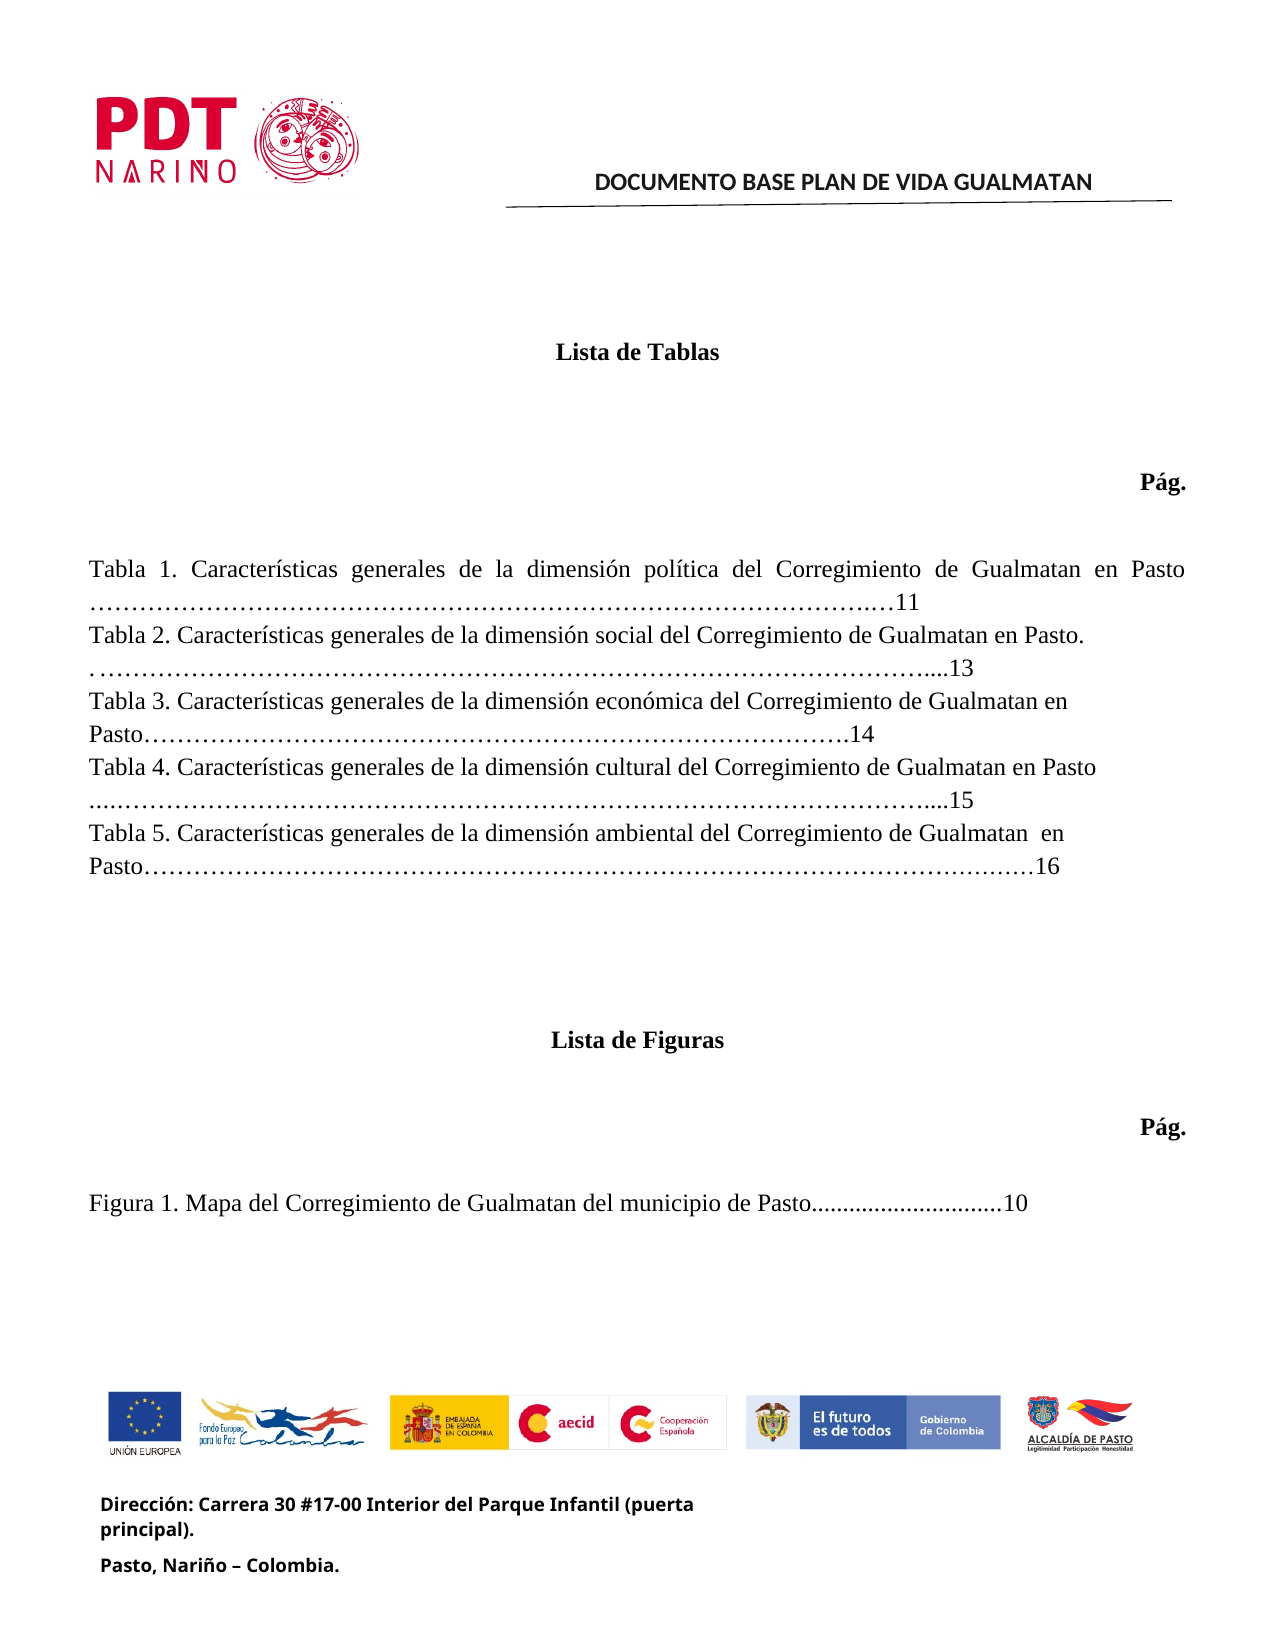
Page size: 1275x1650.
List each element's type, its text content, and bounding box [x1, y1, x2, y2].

text Tabla 5. Características generales de la dimensión ambiental del Corregimiento de Gualmatan en Pasto………………………………………………………………………………………………16 [89, 818, 1186, 880]
picture [81, 1373, 1173, 1487]
picture [88, 86, 364, 195]
text Tabla 1. Características generales de la dimensión política del Corregimiento de Gualmatan en Pasto ………………………………………………………………………………….…11 [89, 554, 1186, 616]
text Pág. [89, 1112, 1186, 1141]
text Figura 1. Mapa del Corregimiento de Gualmatan del municipio de Pasto 10 [89, 1188, 1186, 1217]
text Lista de Tablas [89, 337, 1186, 366]
text Tabla 2. Características generales de la dimensión social del Corregimiento de Gualmatan en Pasto. ………………………………………………………………………………………....13 [89, 620, 1186, 682]
text Tabla 4. Características generales de la dimensión cultural del Corregimiento de Gualmatan en Pasto ……………………………………………………………………………………....15 [89, 752, 1186, 814]
text Pág. [89, 467, 1186, 496]
text Lista de Figuras [89, 1025, 1186, 1054]
text Tabla 3. Características generales de la dimensión económica del Corregimiento de Gualmatan en Pasto………………………………………………………………………….14 [89, 686, 1186, 748]
